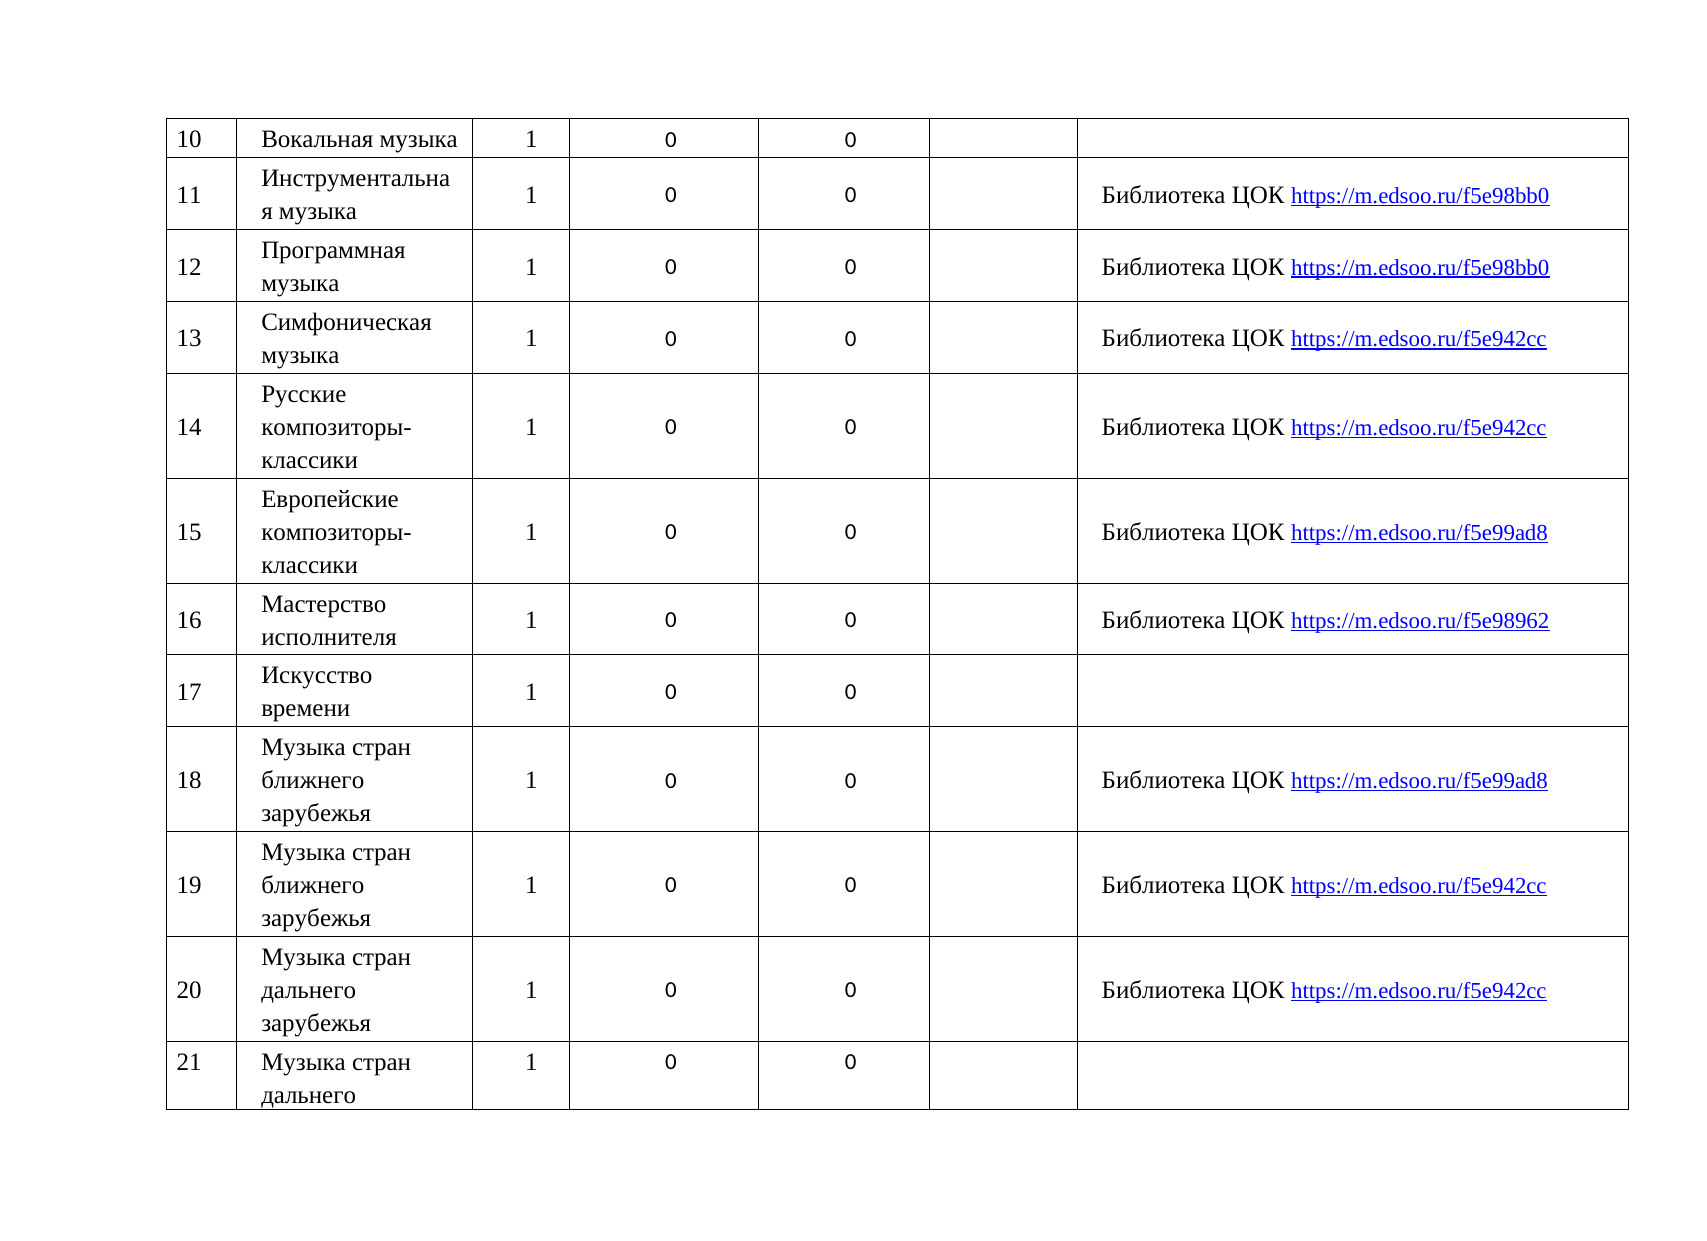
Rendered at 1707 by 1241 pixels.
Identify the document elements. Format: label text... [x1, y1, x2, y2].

table_cell Библиотека ЦОК https://m.edsoo.ru/f5e99ad8 [1078, 479, 1628, 582]
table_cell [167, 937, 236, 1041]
table_cell 0 [759, 302, 929, 373]
table_cell 1 [473, 158, 569, 229]
table_cell Программная музыка [237, 230, 472, 301]
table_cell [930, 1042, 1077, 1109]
table_cell 0 [570, 119, 758, 157]
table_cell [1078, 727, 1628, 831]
table_cell 0 [570, 479, 758, 582]
table_cell 0 [759, 584, 929, 654]
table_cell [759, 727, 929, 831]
table_cell [1078, 119, 1628, 157]
table_cell [930, 479, 1077, 582]
table_cell [930, 374, 1077, 477]
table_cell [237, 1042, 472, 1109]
table_cell 0 [570, 584, 758, 654]
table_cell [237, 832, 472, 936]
table_cell 0 [759, 374, 929, 477]
table_cell [930, 119, 1077, 157]
table_cell 0 [759, 479, 929, 582]
table_cell 11 [167, 158, 236, 229]
table_cell Симфоническая музыка [237, 302, 472, 373]
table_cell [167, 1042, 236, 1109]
table_cell Европейские композиторы-классики [237, 479, 472, 582]
table_cell 18 [167, 727, 236, 831]
table_cell 0 [570, 374, 758, 477]
table_cell Музыка стран ближнего зарубежья [237, 727, 472, 831]
table_cell 1 [473, 584, 569, 654]
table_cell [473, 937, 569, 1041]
table_cell 0 [759, 655, 929, 726]
table_cell 1 [473, 479, 569, 582]
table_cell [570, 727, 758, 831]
table_cell 16 [167, 584, 236, 654]
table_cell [1078, 230, 1628, 301]
table_cell Инструментальная музыка [237, 158, 472, 229]
table_cell [930, 230, 1077, 301]
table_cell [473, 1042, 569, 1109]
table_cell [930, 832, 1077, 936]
table_cell [1078, 655, 1628, 726]
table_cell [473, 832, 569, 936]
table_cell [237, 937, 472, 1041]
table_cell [1078, 158, 1628, 229]
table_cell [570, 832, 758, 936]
table_cell Мастерство исполнителя [237, 584, 472, 654]
table_cell 15 [167, 479, 236, 582]
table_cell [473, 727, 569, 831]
table_cell Искусство времени [237, 655, 472, 726]
table_cell Русские композиторы-классики [237, 374, 472, 477]
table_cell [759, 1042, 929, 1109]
table_cell Библиотека ЦОК https://m.edsoo.ru/f5e98962 [1078, 584, 1628, 654]
table_cell [930, 158, 1077, 229]
table_cell 14 [167, 374, 236, 477]
table_cell 0 [570, 158, 758, 229]
table_cell 0 [570, 655, 758, 726]
table_cell 1 [473, 655, 569, 726]
table_cell 17 [167, 655, 236, 726]
table_cell 0 [570, 230, 758, 301]
table_cell [930, 584, 1077, 654]
table_cell 1 [473, 374, 569, 477]
table_cell 0 [570, 302, 758, 373]
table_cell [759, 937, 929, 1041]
table_cell 0 [759, 119, 929, 157]
table_cell 12 [167, 230, 236, 301]
table_cell 1 [473, 230, 569, 301]
table_cell Вокальная музыка [237, 119, 472, 157]
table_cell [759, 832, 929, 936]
table_cell [930, 302, 1077, 373]
table_cell 10 [167, 119, 236, 157]
table_cell 1 [473, 119, 569, 157]
table_cell Библиотека ЦОК https://m.edsoo.ru/f5e942cc [1078, 302, 1628, 373]
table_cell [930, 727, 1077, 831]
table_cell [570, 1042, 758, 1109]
table_cell 13 [167, 302, 236, 373]
table_cell 1 [473, 302, 569, 373]
table_cell Библиотека ЦОК https://m.edsoo.ru/f5e942cc [1078, 374, 1628, 477]
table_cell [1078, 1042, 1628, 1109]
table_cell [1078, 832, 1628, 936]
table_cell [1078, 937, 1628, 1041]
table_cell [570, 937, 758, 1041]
table_cell [930, 655, 1077, 726]
table_cell 0 [759, 158, 929, 229]
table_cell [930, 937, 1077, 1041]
table_cell 0 [759, 230, 929, 301]
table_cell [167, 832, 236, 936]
